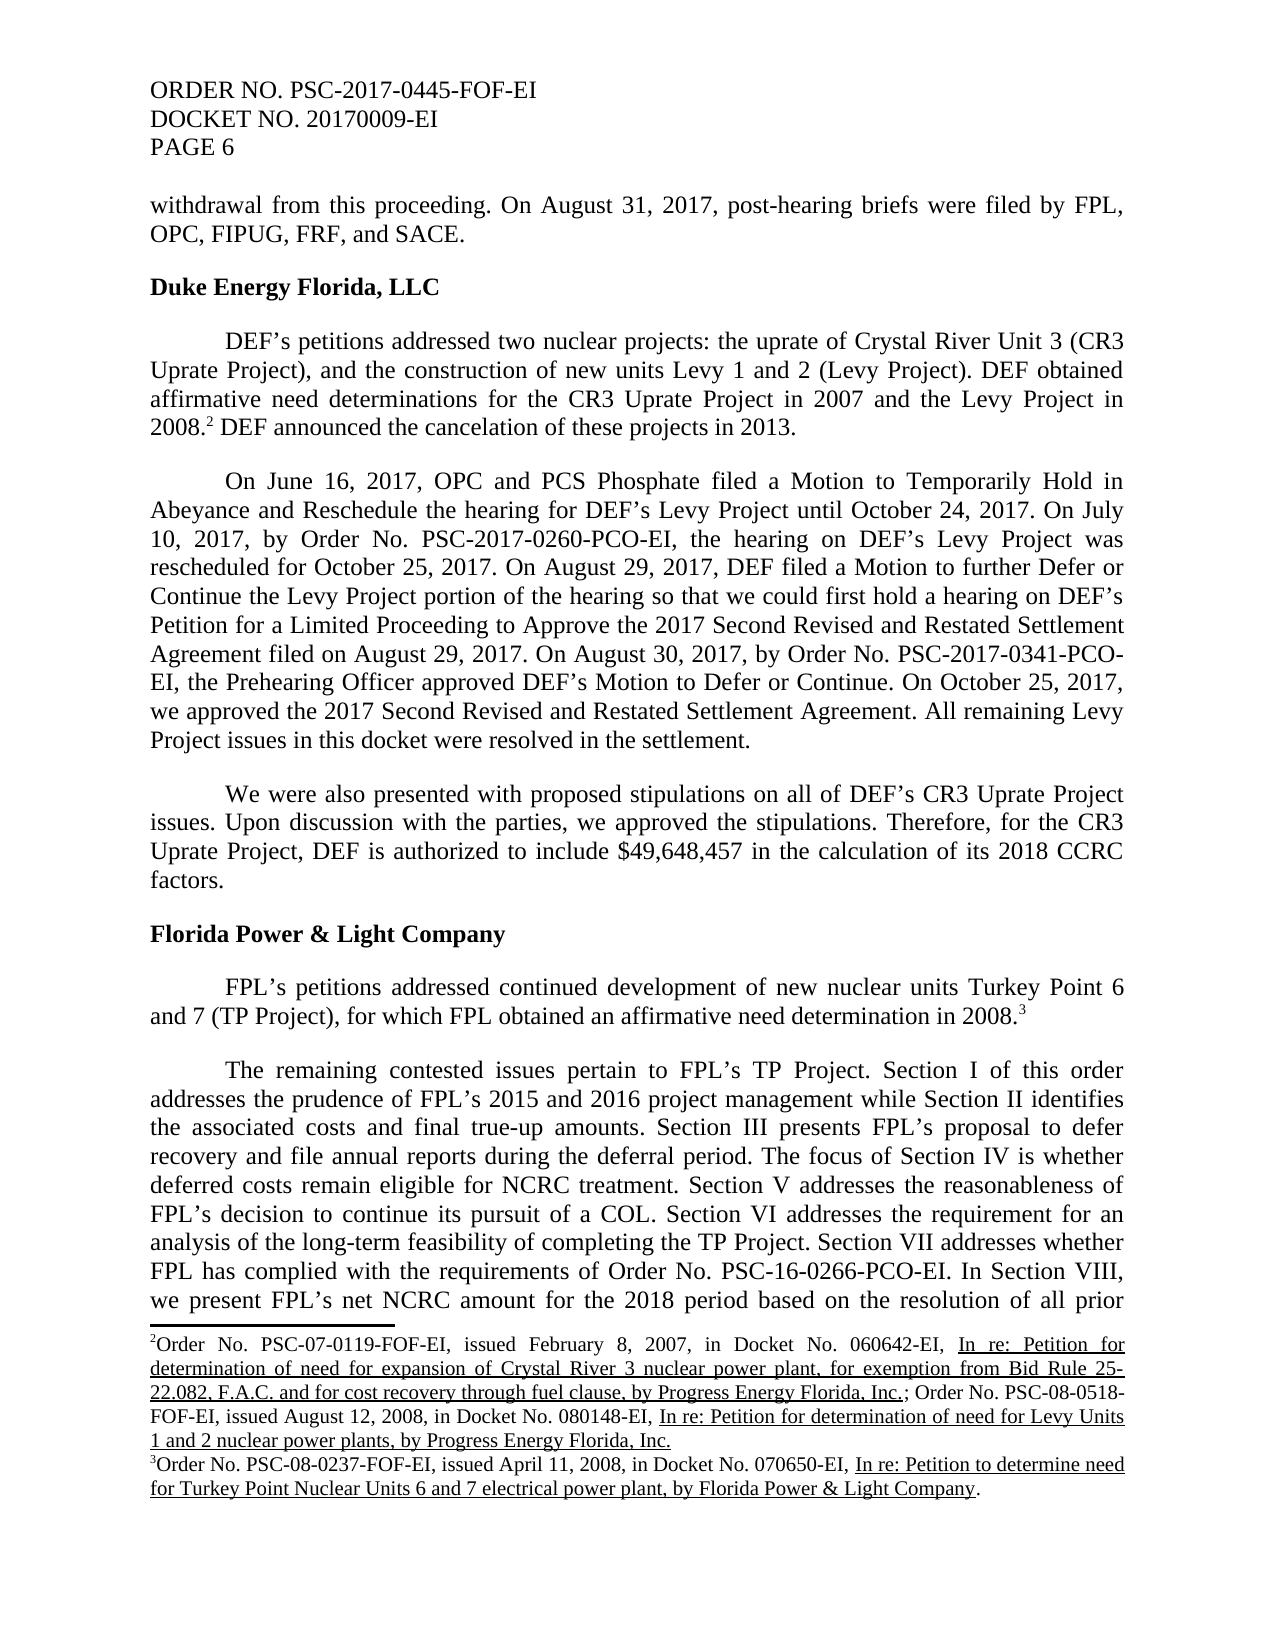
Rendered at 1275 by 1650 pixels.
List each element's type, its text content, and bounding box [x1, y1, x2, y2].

text DEF’s petitions addressed two nuclear projects: the uprate of Crystal River Unit 3 (CR3 Uprate Project), and the construction of new units Levy 1 and 2 (Levy Project). DEF obtained affirmative need determinations for the CR3 Uprate Project in 2007 and the Levy Project in 2008. DEF announced the cancelation of these projects in 2013. [150, 326, 1125, 441]
text FPL’s petitions addressed continued development of new nuclear units Turkey Point 6 and 7 (TP Project), for which FPL obtained an affirmative need determination in 2008. [150, 972, 1125, 1030]
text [150, 1055, 1125, 1314]
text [150, 190, 1125, 247]
text Florida Power & Light Company [150, 919, 1125, 947]
text On June 16, 2017, OPC and PCS Phosphate filed a Motion to Temporarily Hold in Abeyance and Reschedule the hearing for DEF’s Levy Project until October 24, 2017. On July 10, 2017, by Order No. PSC-2017-0260-PCO-EI, the hearing on DEF’s Levy Project was rescheduled for October 25, 2017. On August 29, 2017, DEF filed a Motion to further Defer or Continue the Levy Project portion of the hearing so that we could first hold a hearing on DEF’s Petition for a Limited Proceeding to Approve the 2017 Second Revised and Restated Settlement Agreement filed on August 29, 2017. On August 30, 2017, by Order No. PSC-2017-0341-PCO-EI, the Prehearing Officer approved DEF’s Motion to Defer or Continue. On October 25, 2017, we approved the 2017 Second Revised and Restated Settlement Agreement. All remaining Levy Project issues in this docket were resolved in the settlement. [150, 466, 1125, 754]
text Duke Energy Florida, LLC [150, 272, 1125, 301]
text We were also presented with proposed stipulations on all of DEF’s CR3 Uprate Project issues. Upon discussion with the parties, we approved the stipulations. Therefore, for the CR3 Uprate Project, DEF is authorized to include $49,648,457 in the calculation of its 2018 CCRC factors. [150, 779, 1125, 894]
